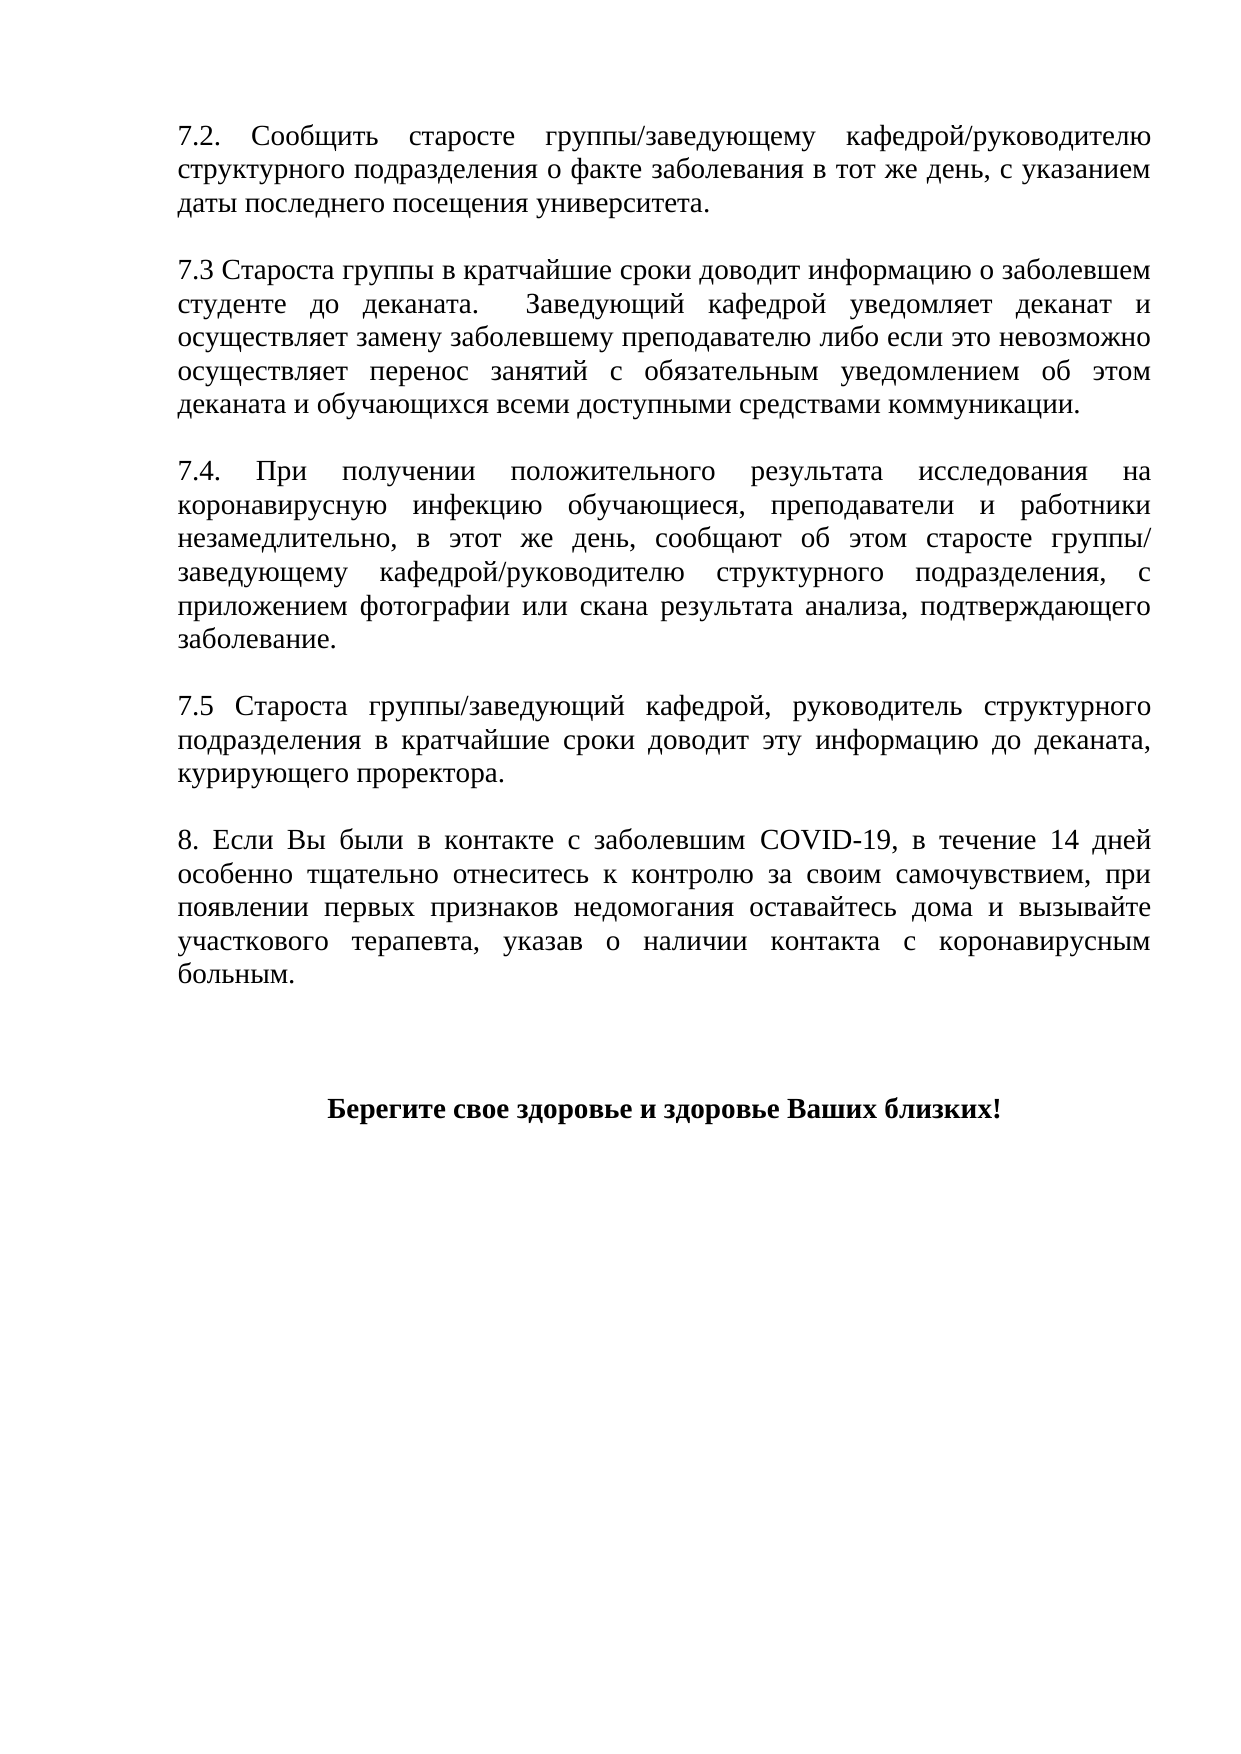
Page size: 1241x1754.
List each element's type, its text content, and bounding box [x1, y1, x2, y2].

text 7.3 Староста группы в кратчайшие сроки доводит информацию о заболевшем студенте до деканата. Заведующий кафедрой уведомляет деканат и осуществляет замену заболевшему преподавателю либо если это невозможно осуществляет перенос занятий с обязательным уведомлением об этом деканата и обучающихся всеми доступными средствами коммуникации. [177, 252, 1152, 420]
text Берегите свое здоровье и здоровье Ваших близких! [177, 1091, 1152, 1124]
text 8. Если Вы были в контакте с заболевшим COVID-19, в течение 14 дней особенно тщательно отнеситесь к контролю за своим самочувствием, при появлении первых признаков недомогания оставайтесь дома и вызывайте участкового терапевта, указав о наличии контакта с коронавирусным больным. [177, 822, 1152, 990]
text 7.5 Староста группы/заведующий кафедрой, руководитель структурного подразделения в кратчайшие сроки доводит эту информацию до деканата, курирующего проректора. [177, 688, 1152, 789]
text 7.4. При получении положительного результата исследования на коронавирусную инфекцию обучающиеся, преподаватели и работники незамедлительно, в этот же день, сообщают об этом старосте группы/ заведующему кафедрой/руководителю структурного подразделения, с приложением фотографии или скана результата анализа, подтверждающего заболевание. [177, 453, 1152, 655]
text 7.2. Сообщить старосте группы/заведующему кафедрой/руководителю структурного подразделения о факте заболевания в тот же день, с указанием даты последнего посещения университета. [177, 118, 1152, 219]
